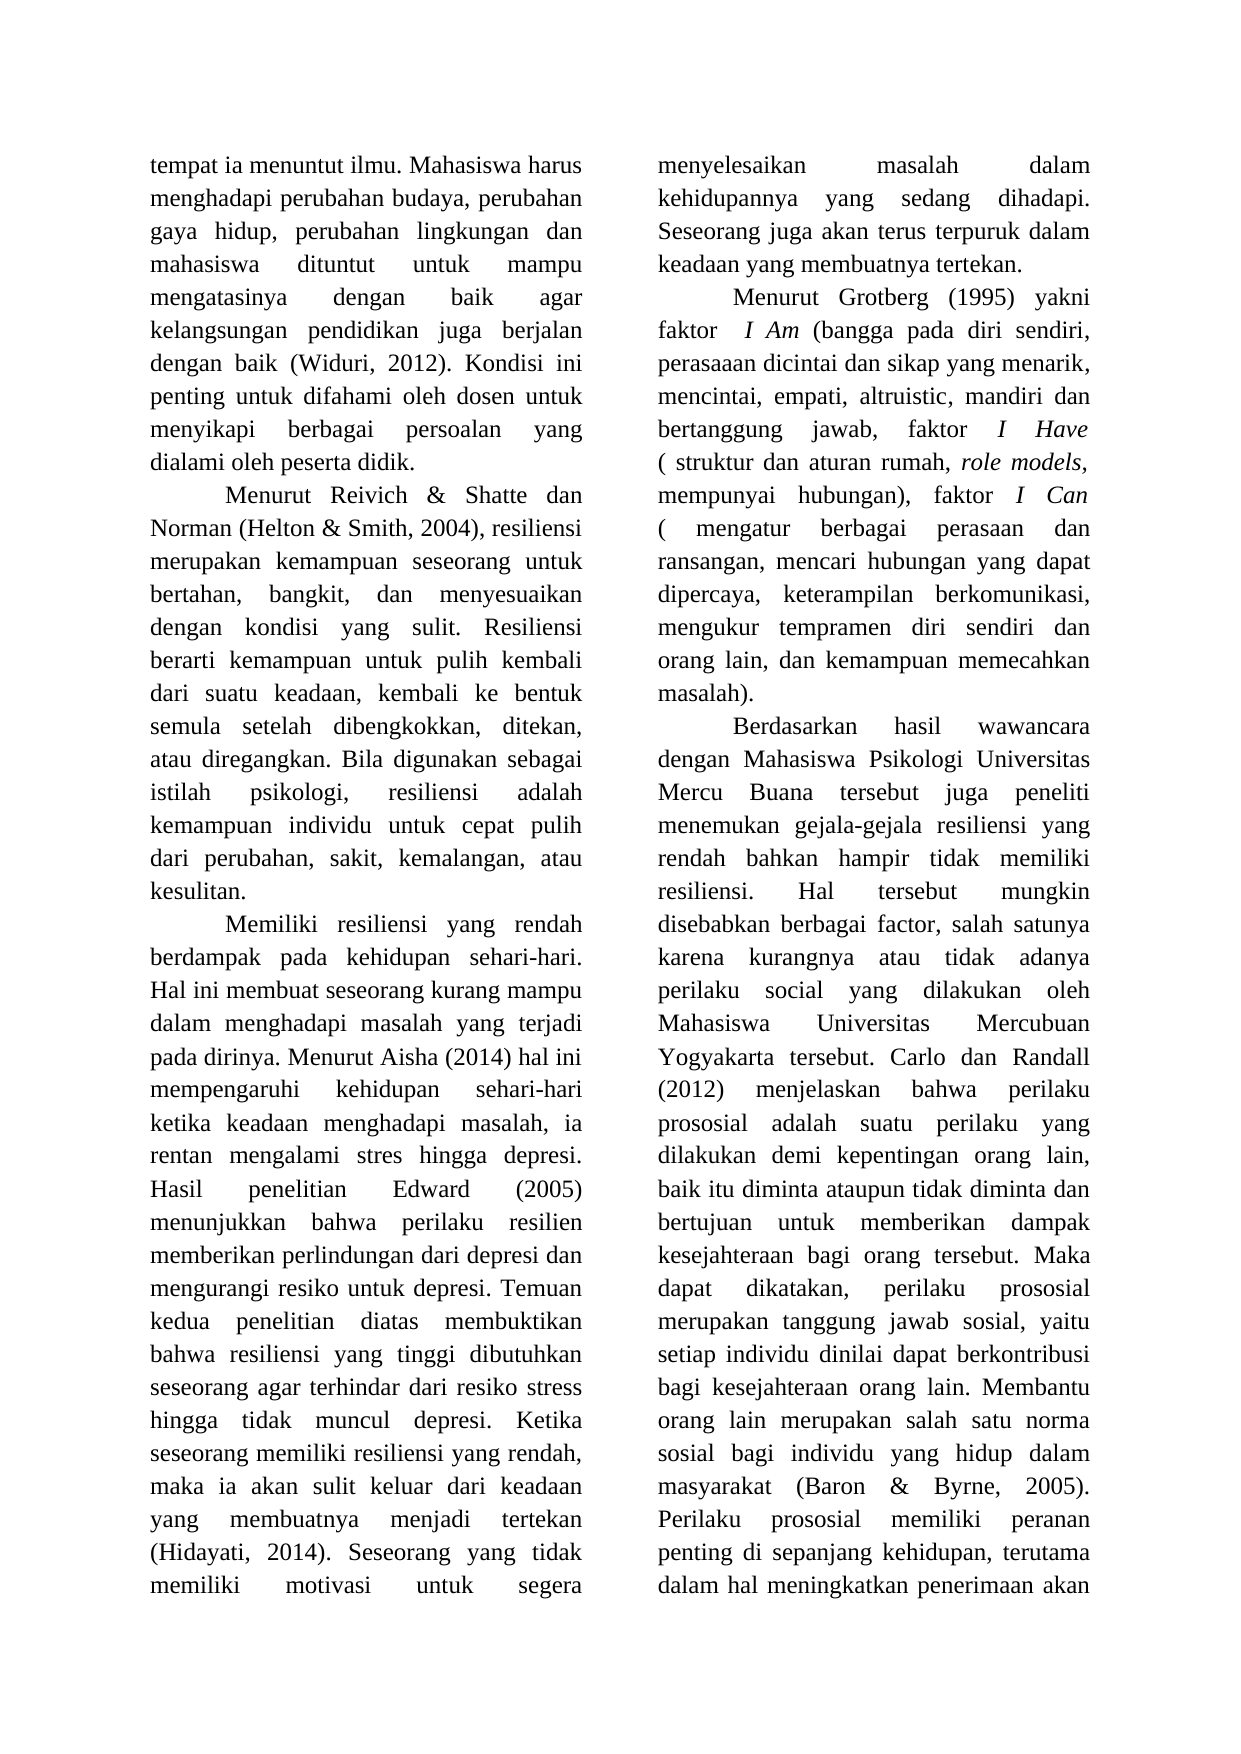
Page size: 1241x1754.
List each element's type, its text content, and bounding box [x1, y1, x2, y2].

text Memiliki resiliensi yang rendah berdampak pada kehidupan sehari-hari. Hal ini membuat seseorang kurang mampu dalam menghadapi masalah yang terjadi pada dirinya. Menurut Aisha (2014) hal ini mempengaruhi kehidupan sehari-hari ketika keadaan menghadapi masalah, ia rentan mengalami stres hingga depresi. Hasil penelitian Edward (2005) menunjukkan bahwa perilaku resilien memberikan perlindungan dari depresi dan mengurangi resiko untuk depresi. Temuan kedua penelitian diatas membuktikan bahwa resiliensi yang tinggi dibutuhkan seseorang agar terhindar dari resiko stress hingga tidak muncul depresi. Ketika seseorang memiliki resiliensi yang rendah, maka ia akan sulit keluar dari keadaan yang membuatnya menjadi tertekan (Hidayati, 2014). Seseorang yang tidak memiliki motivasi untuk segera menyelesaikan masalah dalam kehidupannya yang sedang dihadapi. Seseorang juga akan terus terpuruk dalam keadaan yang membuatnya tertekan. [150, 909, 583, 1599]
text Menurut Grotberg (1995) yakni faktor I Am (bangga pada diri sendiri, perasaaan dicintai dan sikap yang menarik, mencintai, empati, altruistic, mandiri dan bertanggung jawab, faktor I Have ( struktur dan aturan rumah, role models, mempunyai hubungan), faktor I Can ( mengatur berbagai perasaan dan ransangan, mencari hubungan yang dapat dipercaya, keterampilan berkomunikasi, mengukur tempramen diri sendiri dan orang lain, dan kemampuan memecahkan masalah). [658, 282, 1090, 707]
text Menurut Reivich & Shatte dan Norman (Helton & Smith, 2004), resiliensi merupakan kemampuan seseorang untuk bertahan, bangkit, dan menyesuaikan dengan kondisi yang sulit. Resiliensi berarti kemampuan untuk pulih kembali dari suatu keadaan, kembali ke bentuk semula setelah dibengkokkan, ditekan, atau diregangkan. Bila digunakan sebagai istilah psikologi, resiliensi adalah kemampuan individu untuk cepat pulih dari perubahan, sakit, kemalangan, atau kesulitan. [150, 480, 583, 905]
